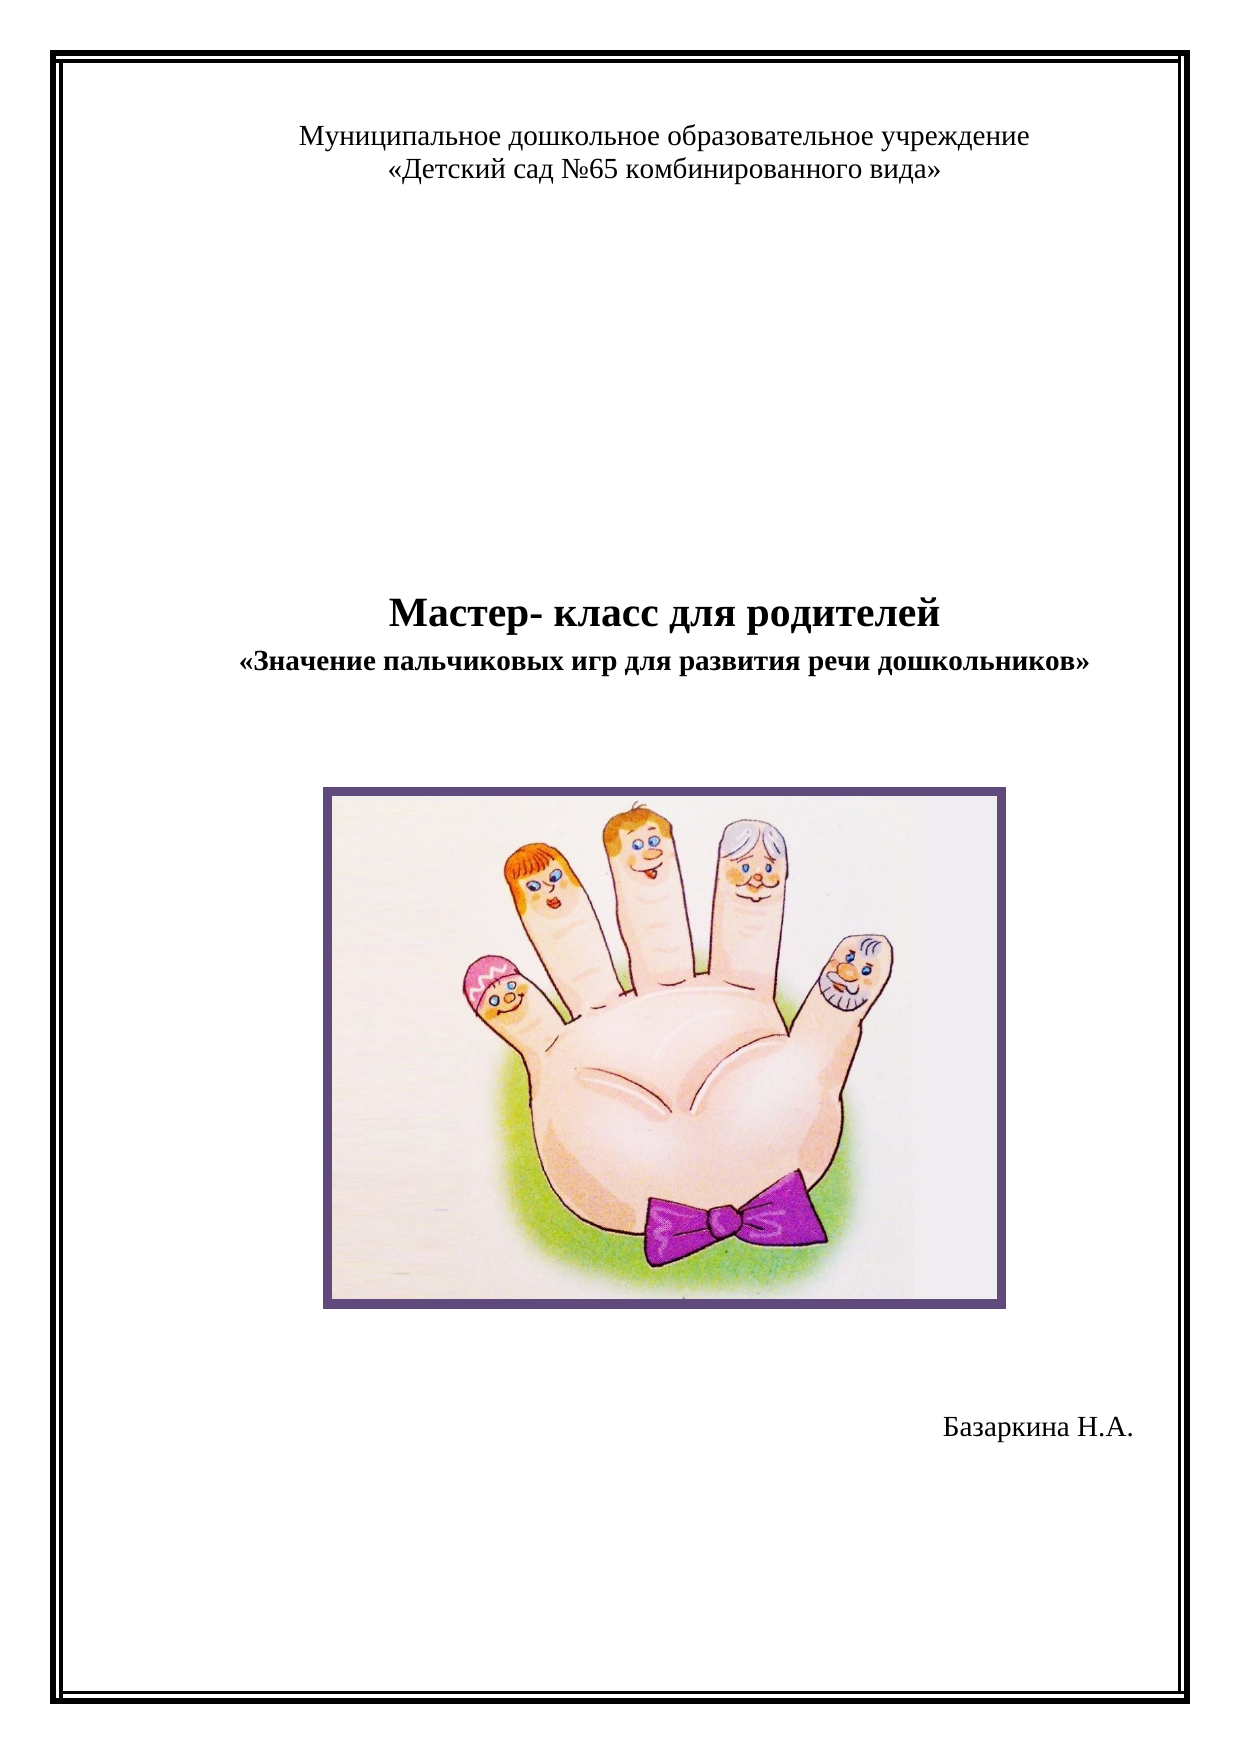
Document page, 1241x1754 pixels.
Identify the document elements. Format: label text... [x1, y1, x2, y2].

picture [332, 796, 997, 1299]
text «Значение пальчиковых игр для развития речи дошкольников» [177, 643, 1152, 676]
text Мастер- класс для родителей [177, 588, 1152, 636]
text Базаркина Н.А. [177, 1409, 1152, 1443]
text «Детский сад №65 комбинированного вида» [177, 152, 1152, 185]
text Муниципальное дошкольное образовательное учреждение [177, 118, 1152, 152]
